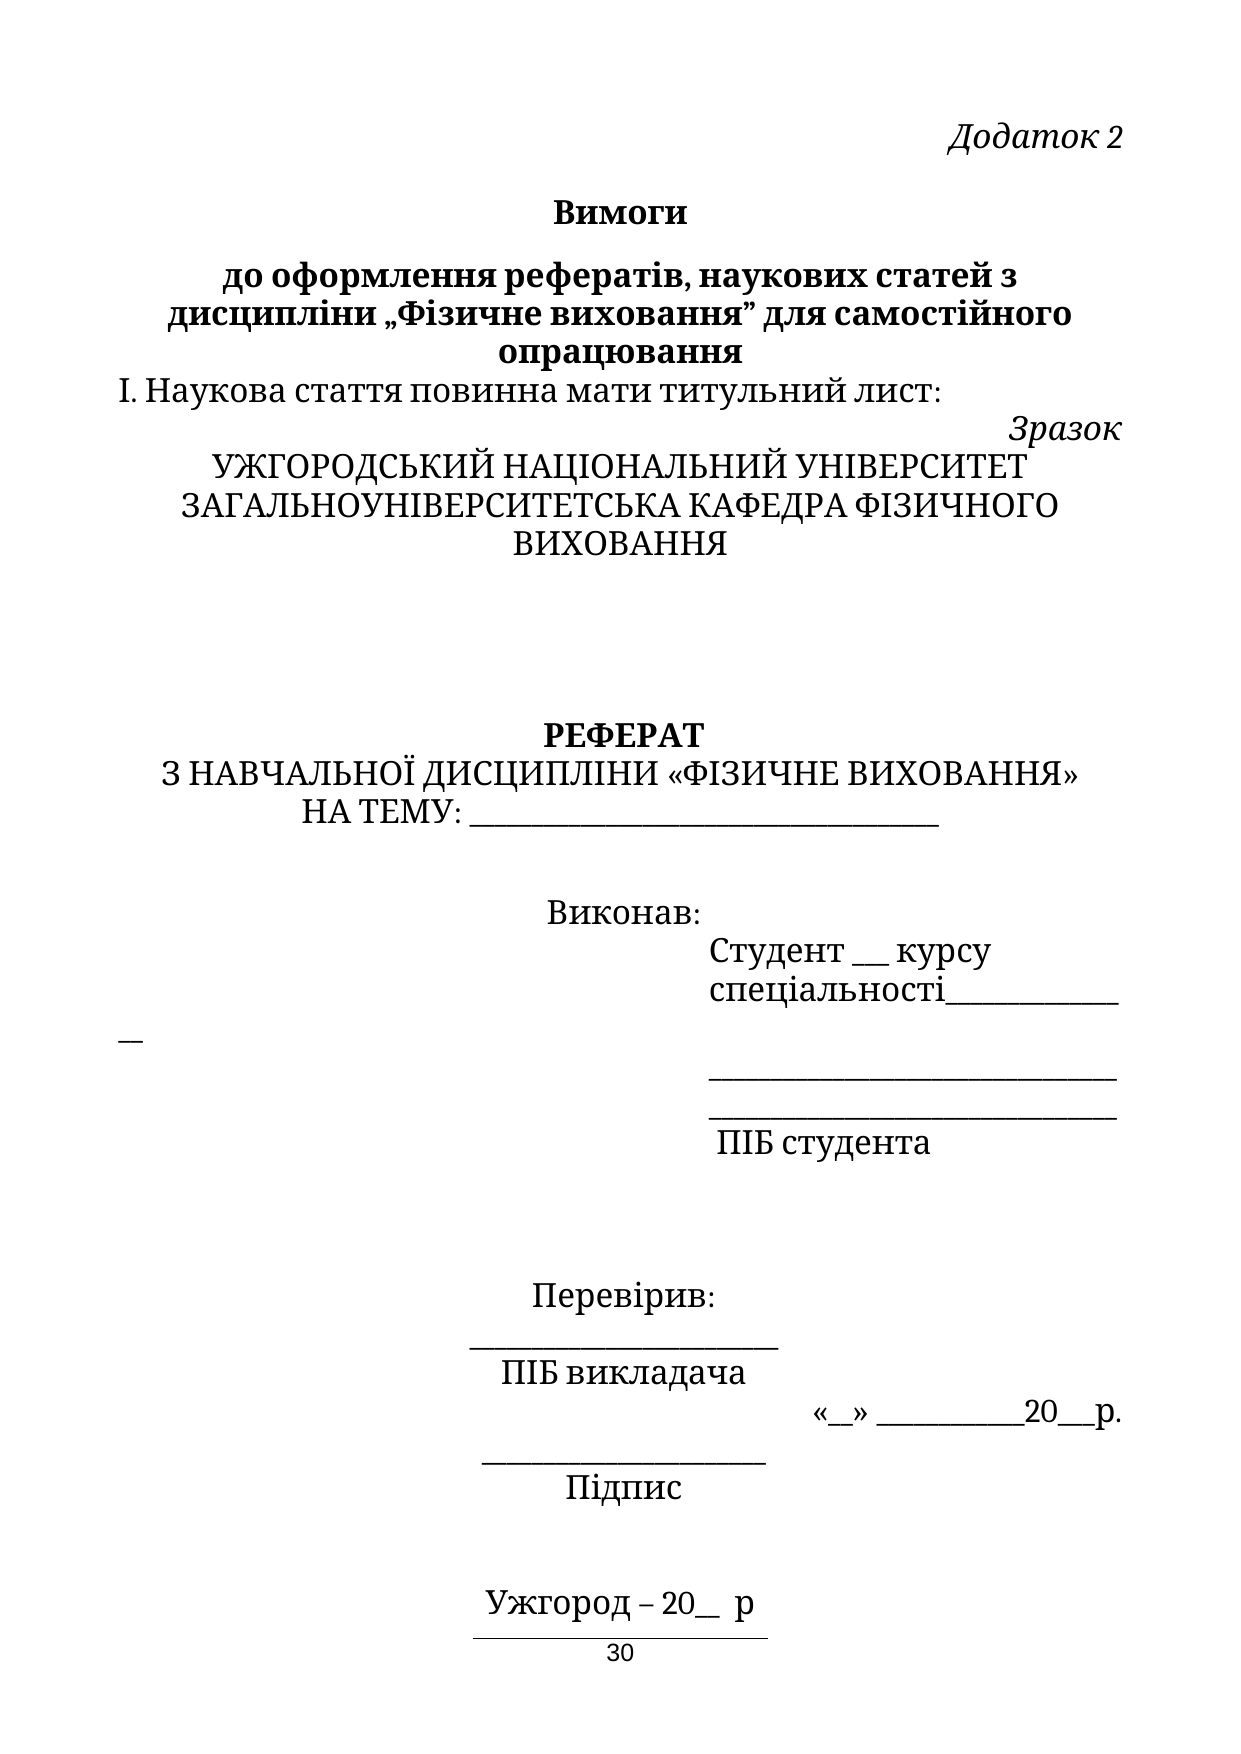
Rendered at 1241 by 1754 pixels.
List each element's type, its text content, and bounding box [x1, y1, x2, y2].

text _______________________ [118, 1431, 1122, 1469]
text Вимоги [118, 195, 1122, 233]
text ЗАГАЛЬНОУНІВЕРСИТЕТСЬКА КАФЕДРА ФІЗИЧНОГО ВИХОВАННЯ [118, 487, 1122, 564]
text ПІБ студента [118, 1124, 1122, 1163]
text _________________________________ [118, 1086, 1122, 1124]
text Перевірив: [118, 1278, 1122, 1316]
text Студент ___ курсу [118, 933, 1122, 971]
text _________________________ [118, 1316, 1122, 1354]
text ПІБ викладача [118, 1354, 1122, 1393]
text УЖГОРОДСЬКИЙ НАЦІОНАЛЬНИЙ УНІВЕРСИТЕТ [118, 449, 1122, 487]
text Ужгород – 20__ р [118, 1584, 1122, 1623]
text Зразок [118, 411, 1122, 449]
text З НАВЧАЛЬНОЇ ДИСЦИПЛІНИ «ФІЗИЧНЕ ВИХОВАННЯ» [118, 756, 1122, 794]
text Додаток 2 [118, 118, 1122, 156]
text Підпис [118, 1469, 1122, 1508]
text _________________________________ [118, 1048, 1122, 1086]
text спеціальності________________ [118, 971, 1122, 1048]
text Виконав: [118, 894, 1122, 933]
text І. Наукова стаття повинна мати титульний лист: [118, 372, 1122, 411]
text до оформлення рефератів, наукових статей з дисципліни „Фізичне виховання” для самостійного опрацювання [118, 257, 1122, 372]
text «__» ____________20___р. [118, 1393, 1122, 1431]
text РЕФЕРАТ [118, 717, 1122, 756]
text НА ТЕМУ: ______________________________________ [118, 794, 1122, 832]
